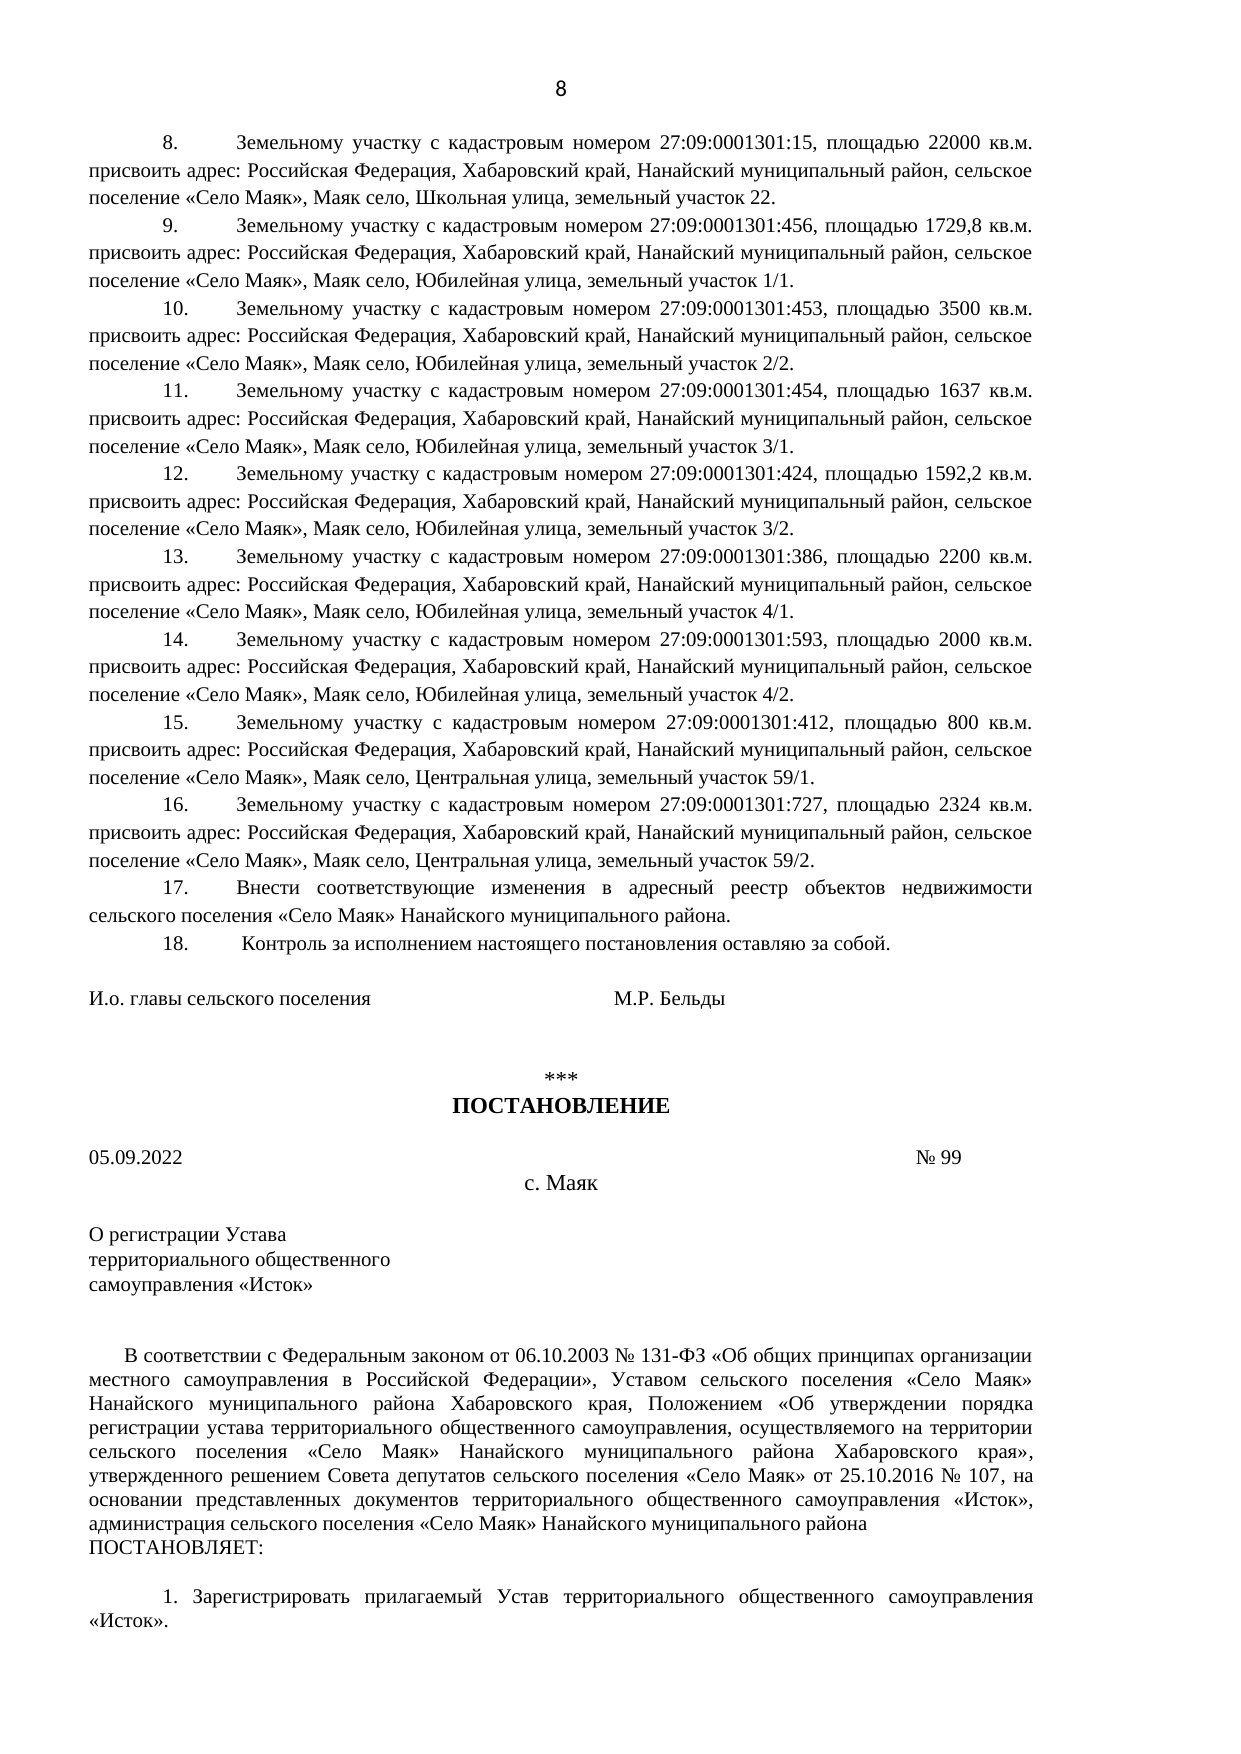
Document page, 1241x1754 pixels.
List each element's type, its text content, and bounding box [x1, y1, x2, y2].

text *** [89, 1066, 1033, 1092]
text территориального общественного [89, 1247, 1033, 1272]
list Земельному участку с кадастровым номером 27:09:0001301:412, площадью 800 кв.м. присвоить адрес: Российская Федерация, Хабаровский край, Нанайский муниципальный район, сельское поселение «Село Маяк», Маяк село, Центральная улица, земельный участок 59/1. [89, 709, 1033, 789]
list Земельному участку с кадастровым номером 27:09:0001301:454, площадью 1637 кв.м. присвоить адрес: Российская Федерация, Хабаровский край, Нанайский муниципальный район, сельское поселение «Село Маяк», Маяк село, Юбилейная улица, земельный участок 3/1. [89, 378, 1033, 458]
text 05.09.2022 № 99 [89, 1145, 1033, 1169]
text ПОСТАНОВЛЯЕТ: [89, 1535, 1033, 1559]
text О регистрации Устава [89, 1222, 1033, 1247]
list Земельному участку с кадастровым номером 27:09:0001301:593, площадью 2000 кв.м. присвоить адрес: Российская Федерация, Хабаровский край, Нанайский муниципальный район, сельское поселение «Село Маяк», Маяк село, Юбилейная улица, земельный участок 4/2. [89, 627, 1033, 706]
text самоуправления «Исток» [89, 1272, 1033, 1297]
list Земельному участку с кадастровым номером 27:09:0001301:424, площадью 1592,2 кв.м. присвоить адрес: Российская Федерация, Хабаровский край, Нанайский муниципальный район, сельское поселение «Село Маяк», Маяк село, Юбилейная улица, земельный участок 3/2. [89, 461, 1033, 540]
text ПОСТАНОВЛЕНИЕ [89, 1092, 1033, 1119]
list Земельному участку с кадастровым номером 27:09:0001301:386, площадью 2200 кв.м. присвоить адрес: Российская Федерация, Хабаровский край, Нанайский муниципальный район, сельское поселение «Село Маяк», Маяк село, Юбилейная улица, земельный участок 4/1. [89, 544, 1033, 623]
list Земельному участку с кадастровым номером 27:09:0001301:453, площадью 3500 кв.м. присвоить адрес: Российская Федерация, Хабаровский край, Нанайский муниципальный район, сельское поселение «Село Маяк», Маяк село, Юбилейная улица, земельный участок 2/2. [89, 296, 1033, 375]
text с. Маяк [89, 1169, 1033, 1196]
text В соответствии с Федеральным законом от 06.10.2003 № 131-ФЗ «Об общих принципах организации местного самоуправления в Российской Федерации», Уставом сельского поселения «Село Маяк» Нанайского муниципального района Хабаровского края, Положением «Об утверждении порядка регистрации устава территориального общественного самоуправления, осуществляемого на территории сельского поселения «Село Маяк» Нанайского муниципального района Хабаровского края», утвержденного решением Совета депутатов сельского поселения «Село Маяк» от 25.10.2016 № 107, на основании представленных документов территориального общественного самоуправления «Исток», администрация сельского поселения «Село Маяк» Нанайского муниципального района [89, 1343, 1033, 1535]
text И.о. главы сельского поселения М.Р. Бельды [89, 986, 1033, 1010]
list Внести соответствующие изменения в адресный реестр объектов недвижимости сельского поселения «Село Маяк» Нанайского муниципального района. [89, 875, 1033, 927]
list Земельному участку с кадастровым номером 27:09:0001301:727, площадью 2324 кв.м. присвоить адрес: Российская Федерация, Хабаровский край, Нанайский муниципальный район, сельское поселение «Село Маяк», Маяк село, Центральная улица, земельный участок 59/2. [89, 792, 1033, 872]
list Земельному участку с кадастровым номером 27:09:0001301:15, площадью 22000 кв.м. присвоить адрес: Российская Федерация, Хабаровский край, Нанайский муниципальный район, сельское поселение «Село Маяк», Маяк село, Школьная улица, земельный участок 22. [89, 130, 1033, 209]
list Контроль за исполнением настоящего постановления оставляю за собой. [89, 930, 1033, 954]
text 1. Зарегистрировать прилагаемый Устав территориального общественного самоуправления «Исток». [89, 1584, 1033, 1632]
list Земельному участку с кадастровым номером 27:09:0001301:456, площадью 1729,8 кв.м. присвоить адрес: Российская Федерация, Хабаровский край, Нанайский муниципальный район, сельское поселение «Село Маяк», Маяк село, Юбилейная улица, земельный участок 1/1. [89, 213, 1033, 292]
